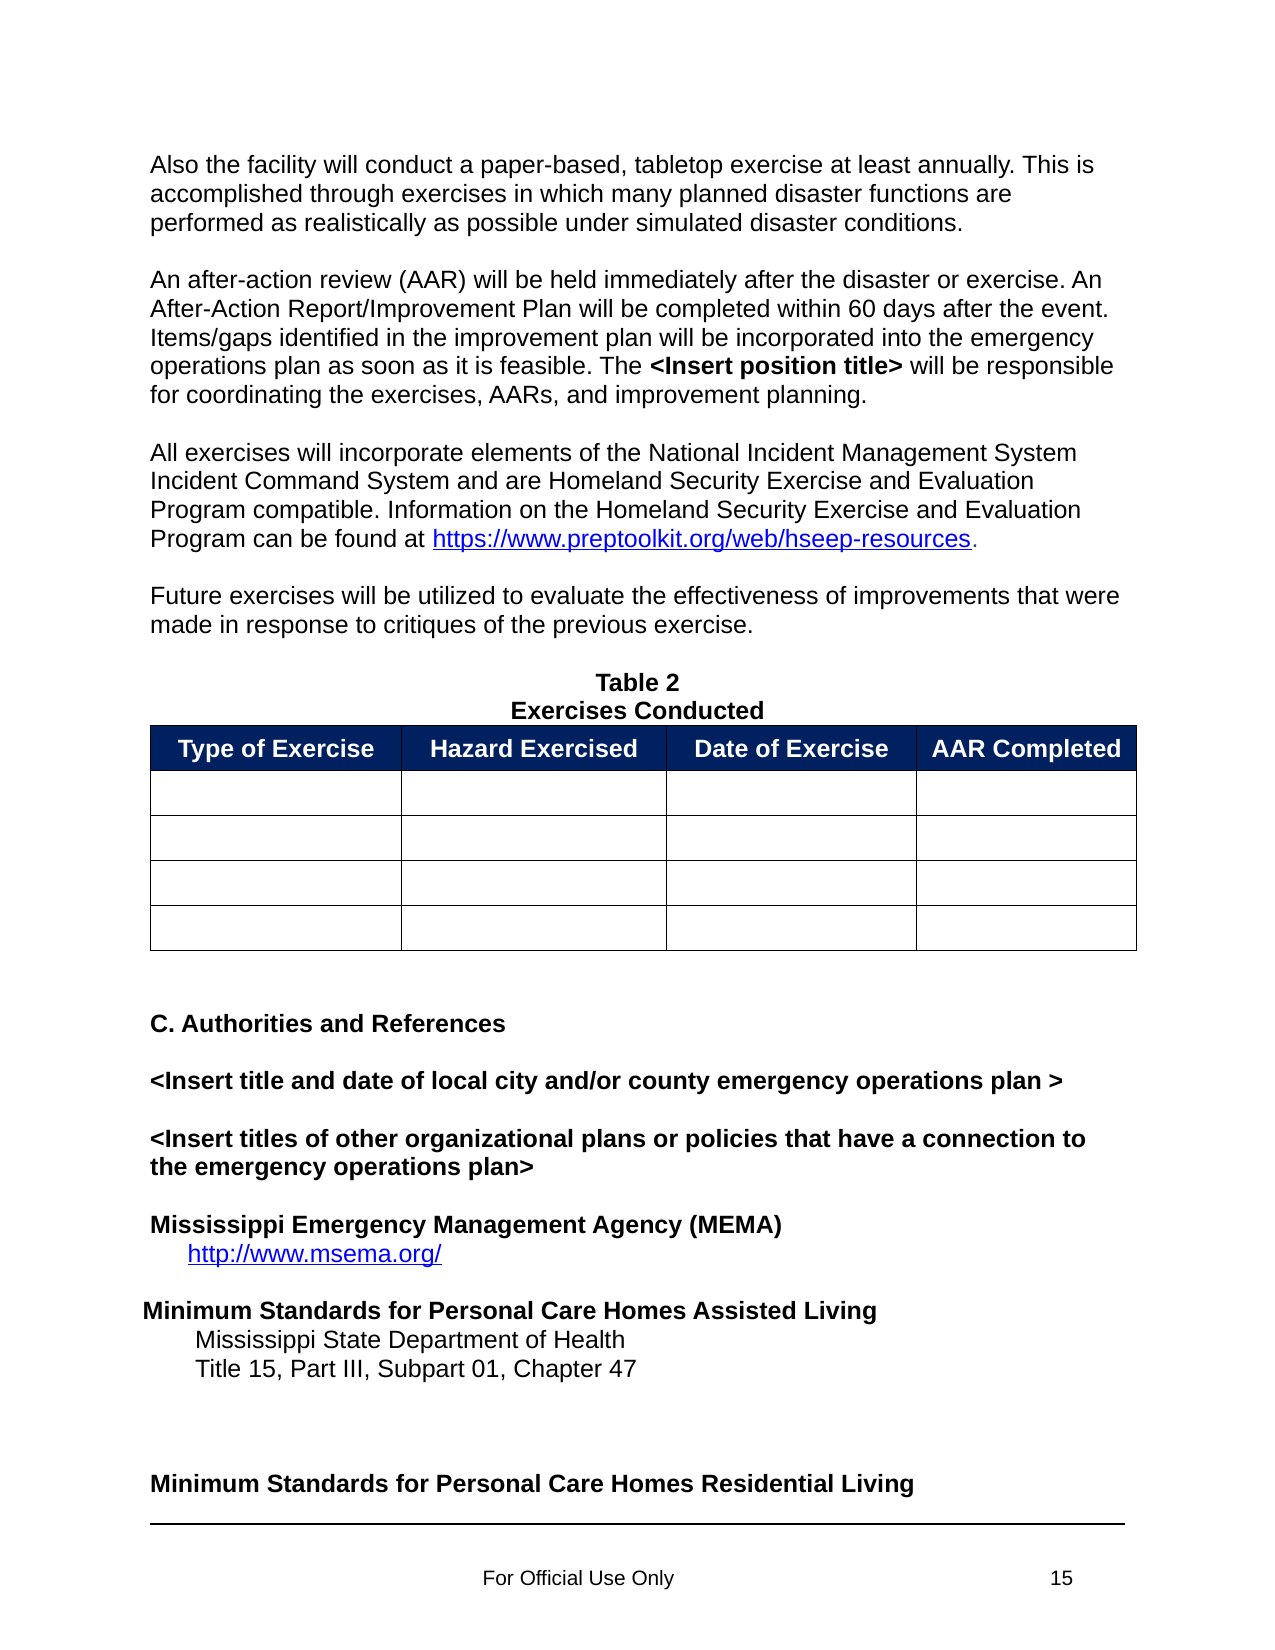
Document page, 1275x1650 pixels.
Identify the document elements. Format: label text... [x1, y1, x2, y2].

table_cell [402, 861, 666, 905]
table_cell [917, 861, 1136, 905]
table_cell [151, 861, 401, 905]
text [150, 150, 1125, 236]
table_cell [667, 816, 916, 860]
table_cell [151, 816, 401, 860]
text An after-action review (AAR) will be held immediately after the disaster or exercise. An After-Action Report/Improvement Plan will be completed within 60 days after the event. Items/gaps identified in the improvement plan will be incorporated into the emergency operations plan as soon as it is feasible. The <Insert position title> will be responsible for coordinating the exercises, AARs, and improvement planning. [150, 265, 1125, 409]
text <Insert title and date of local city and/or county emergency operations plan > [150, 1066, 1125, 1095]
table_cell [402, 906, 666, 950]
table_cell [917, 816, 1136, 860]
text http://www.msema.org/ [187, 1238, 1125, 1267]
table_header AAR Completed [917, 726, 1136, 770]
table_cell [402, 771, 666, 815]
table_cell [667, 771, 916, 815]
table_cell [402, 816, 666, 860]
table_header Date of Exercise [667, 726, 916, 770]
text All exercises will incorporate elements of the National Incident Management System Incident Command System and are Homeland Security Exercise and Evaluation Program compatible. Information on the Homeland Security Exercise and Evaluation Program can be found at https://www.preptoolkit.org/web/hseep-resources. [150, 437, 1125, 552]
table_cell [917, 771, 1136, 815]
text <Insert titles of other organizational plans or policies that have a connection to the emergency operations plan> [150, 1123, 1125, 1181]
text Title 15, Part III, Subpart 01, Chapter 47 [150, 1353, 1125, 1382]
table_cell [667, 906, 916, 950]
table_cell [667, 861, 916, 905]
text Future exercises will be utilized to evaluate the effectiveness of improvements that were made in response to critiques of the previous exercise. [150, 581, 1125, 639]
table_cell [151, 906, 401, 950]
text Minimum Standards for Personal Care Homes Residential Living [150, 1468, 1125, 1497]
table_header Hazard Exercised [402, 726, 666, 770]
table_cell [151, 771, 401, 815]
text Mississippi Emergency Management Agency (MEMA) [150, 1210, 1125, 1238]
title Table 2 Exercises Conducted [150, 667, 1125, 725]
table_cell [917, 906, 1136, 950]
text C. Authorities and References [150, 1008, 1125, 1037]
table_header Type of Exercise [151, 726, 401, 770]
text Minimum Standards for Personal Care Homes Assisted Living [142, 1296, 1125, 1325]
text Mississippi State Department of Health [150, 1325, 1125, 1353]
